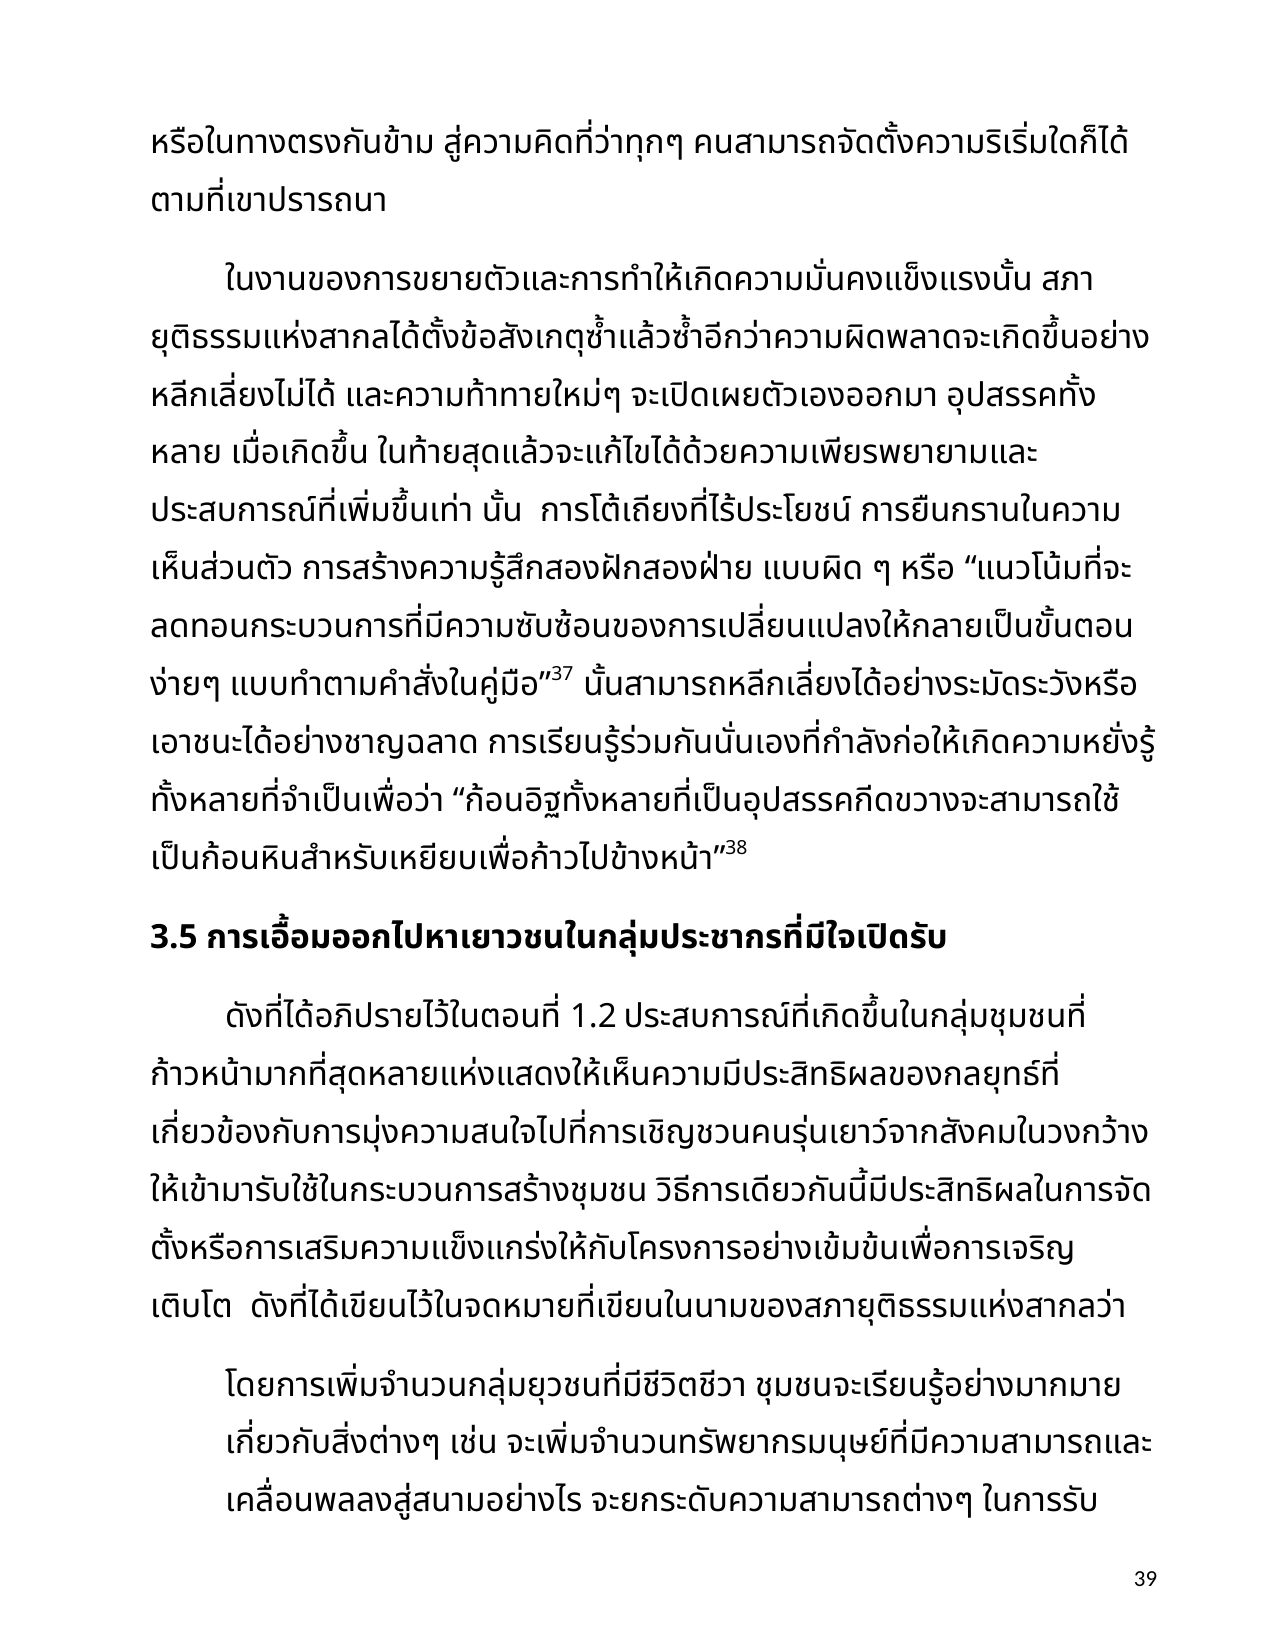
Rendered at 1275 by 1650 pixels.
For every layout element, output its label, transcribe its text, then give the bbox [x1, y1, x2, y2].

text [150, 118, 1157, 226]
text 3.5 การเอื้อมออกไปหาเยาวชนในกลุ่มประชากรที่มีใจเปิดรับ [150, 913, 1157, 964]
text ดังที่ได้อภิปรายไว้ในตอนที่ 1.2 ประสบการณ์ที่เกิดขึ้นในกลุ่มชุมชนที่ก้าวหน้ามากที่สุดหลายแห่งแสดงให้เห็นความมีประสิทธิผลของกลยุทธ์ที่เกี่ยวข้องกับการมุ่งความสนใจไปที่การเชิญชวนคนรุ่นเยาว์จากสังคมในวงกว้างให้เข้ามารับใช้ในกระบวนการสร้างชุมชน วิธีการเดียวกันนี้มีประสิทธิผลในการจัดตั้งหรือการเสริมความแข็งแกร่งให้กับโครงการอย่างเข้มข้นเพื่อการเจริญเติบโต ดังที่ได้เขียนไว้ในจดหมายที่เขียนในนามของสภายุติธรรมแห่งสากลว่า [150, 992, 1157, 1332]
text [225, 1361, 1157, 1527]
text ในงานของการขยายตัวและการทำให้เกิดความมั่นคงแข็งแรงนั้น สภายุติธรรมแห่งสากลได้ตั้งข้อสังเกตุซ้ำแล้วซ้ำอีกว่าความผิดพลาดจะเกิดขึ้นอย่างหลีกเลี่ยงไม่ได้ และความท้าทายใหม่ๆ จะเปิดเผยตัวเองออกมา อุปสรรคทั้งหลาย เมื่อเกิดขึ้น ในท้ายสุดแล้วจะแก้ไขได้ด้วยความเพียรพยายามและประสบการณ์ที่เพิ่มขึ้นเท่า นั้น การโต้เถียงที่ไร้ประโยชน์ การยืนกรานในความเห็นส่วนตัว การสร้างความรู้สึกสองฝักสองฝ่าย แบบผิด ๆ หรือ “แนวโน้มที่จะลดทอนกระบวนการที่มีความซับซ้อนของการเปลี่ยนแปลงให้กลายเป็นขั้นตอนง่ายๆ แบบทำตามคำสั่งในคู่มือ”37 นั้นสามารถหลีกเลี่ยงได้อย่างระมัดระวังหรือเอาชนะได้อย่างชาญฉลาด การเรียนรู้ร่วมกันนั่นเองที่กำลังก่อให้เกิดความหยั่งรู้ทั้งหลายที่จำเป็นเพื่อว่า “ก้อนอิฐทั้งหลายที่เป็นอุปสรรคกีดขวางจะสามารถใช้เป็นก้อนหินสำหรับเหยียบเพื่อก้าวไปข้างหน้า”38 [150, 255, 1157, 885]
